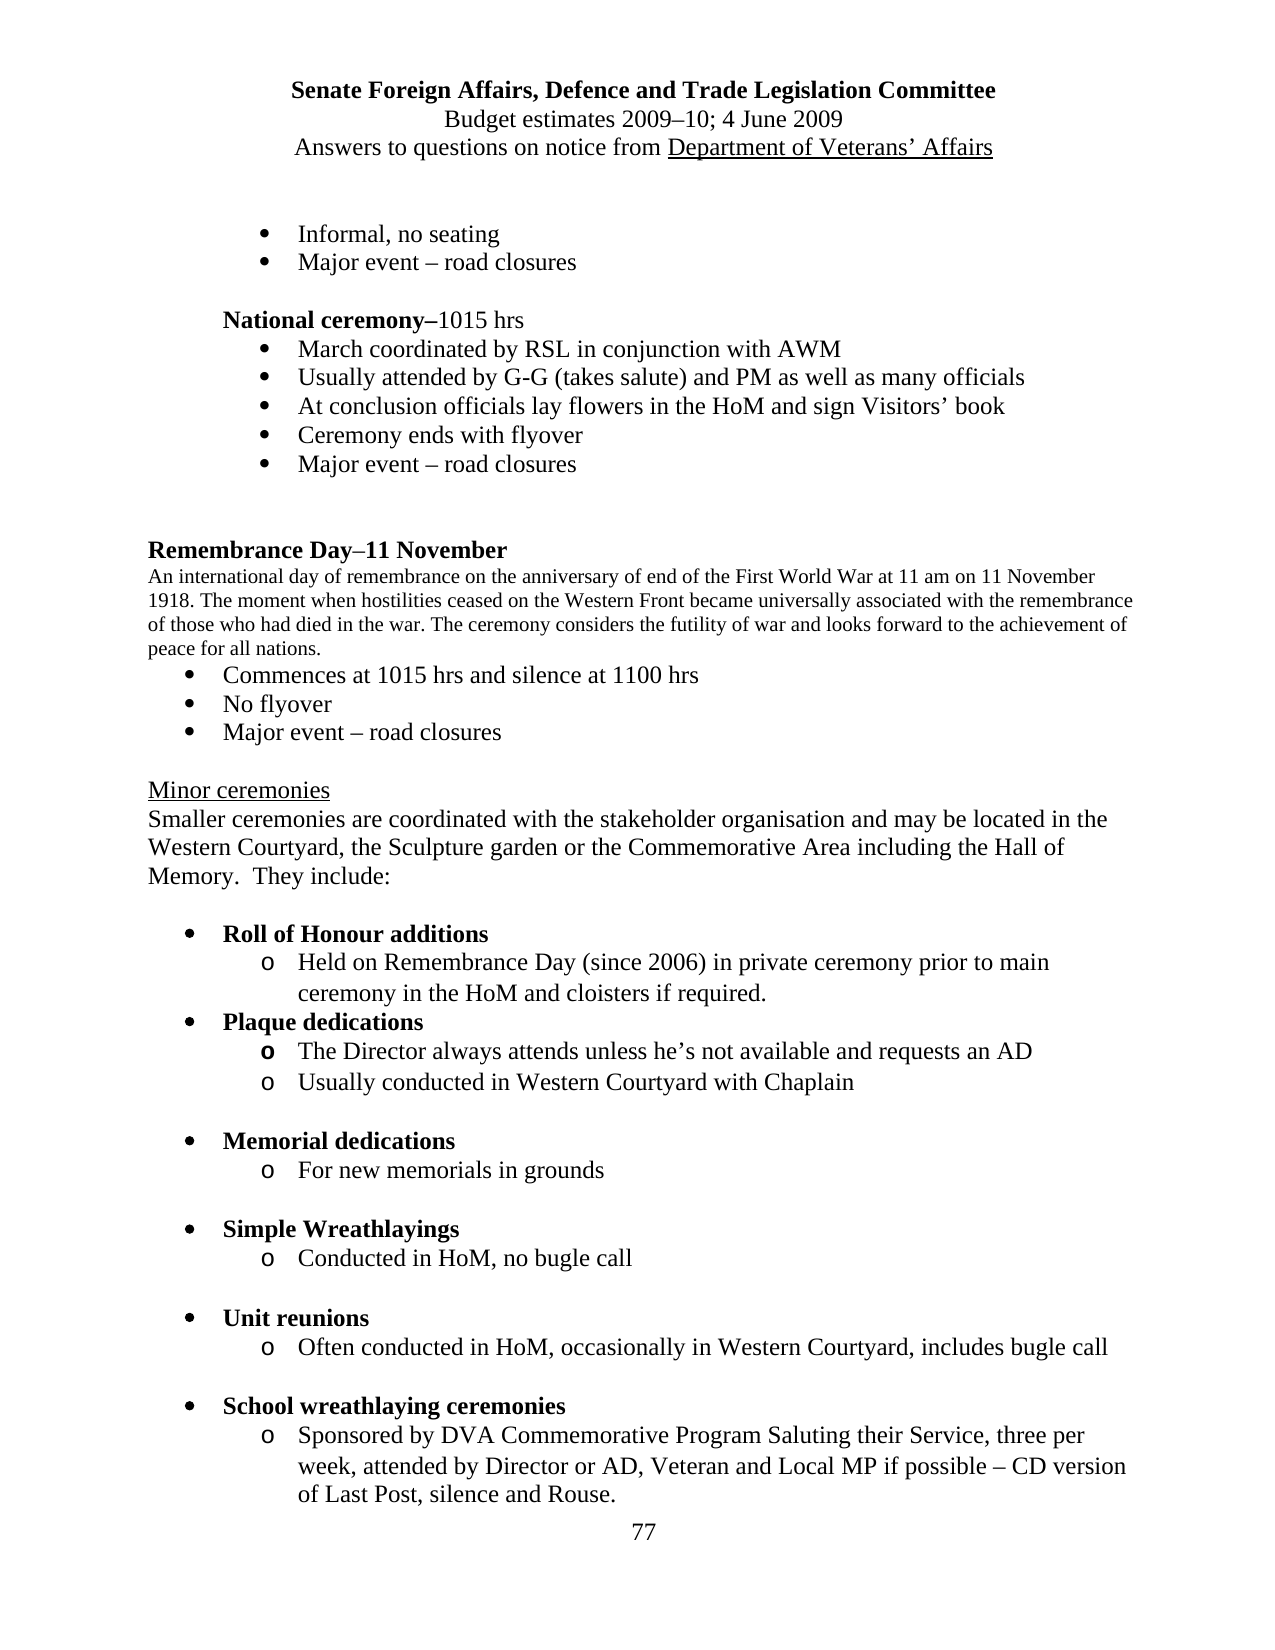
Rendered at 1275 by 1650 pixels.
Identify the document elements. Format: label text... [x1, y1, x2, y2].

list The Director always attends unless he’s not available and requests an AD [260, 1036, 1139, 1067]
list Often conducted in HoM, occasionally in Western Courtyard, includes bugle call [260, 1332, 1139, 1362]
list No flyover [185, 689, 1139, 717]
list For new memorials in grounds [260, 1155, 1139, 1186]
list March coordinated by RSL in conjunction with AWM [260, 334, 1139, 362]
list Sponsored by DVA Commemorative Program Saluting their Service, three per week, attended by Director or AD, Veteran and Local MP if possible – CD version of Last Post, silence and Rouse. [260, 1420, 1139, 1508]
list Conducted in HoM, no bugle call [260, 1243, 1139, 1274]
list Unit reunions [185, 1303, 1139, 1332]
list At conclusion officials lay flowers in the HoM and sign Visitors’ book [260, 391, 1139, 420]
text An international day of remembrance on the anniversary of end of the First World War at 11 am on . The moment when hostilities ceased on the Western Front became universally associated with the remembrance of those who had died in the war. The ceremony considers the futility of war and looks forward to the achievement of peace for all nations. [148, 564, 1139, 660]
text Remembrance Day–11 November [148, 535, 1139, 564]
list Major event – road closures [260, 449, 1139, 477]
list Usually conducted in Western Courtyard with Chaplain [260, 1067, 1139, 1097]
list Major event – road closures [185, 717, 1139, 746]
text National ceremony–1015 hrs [223, 305, 1139, 334]
list Informal, no seating [260, 219, 1139, 247]
list Memorial dedications [185, 1126, 1139, 1155]
list Held on Remembrance Day (since 2006) in private ceremony prior to main ceremony in the HoM and cloisters if required. [260, 947, 1139, 1007]
text Smaller ceremonies are coordinated with the stakeholder organisation and may be located in the Western Courtyard, the Sculpture garden or the Commemorative Area including the Hall of Memory. They include: [148, 804, 1139, 890]
list Usually attended by G-G (takes salute) and PM as well as many officials [260, 362, 1139, 391]
list Ceremony ends with flyover [260, 420, 1139, 449]
list Plaque dedications [185, 1007, 1139, 1036]
text Minor ceremonies [148, 775, 1139, 804]
list Roll of Honour additions [185, 919, 1139, 947]
list Commences at 1015 hrs and silence at 1100 hrs [185, 660, 1139, 689]
list Simple Wreathlayings [185, 1214, 1139, 1243]
list School wreathlaying ceremonies [185, 1391, 1139, 1420]
list Major event – road closures [260, 247, 1139, 276]
